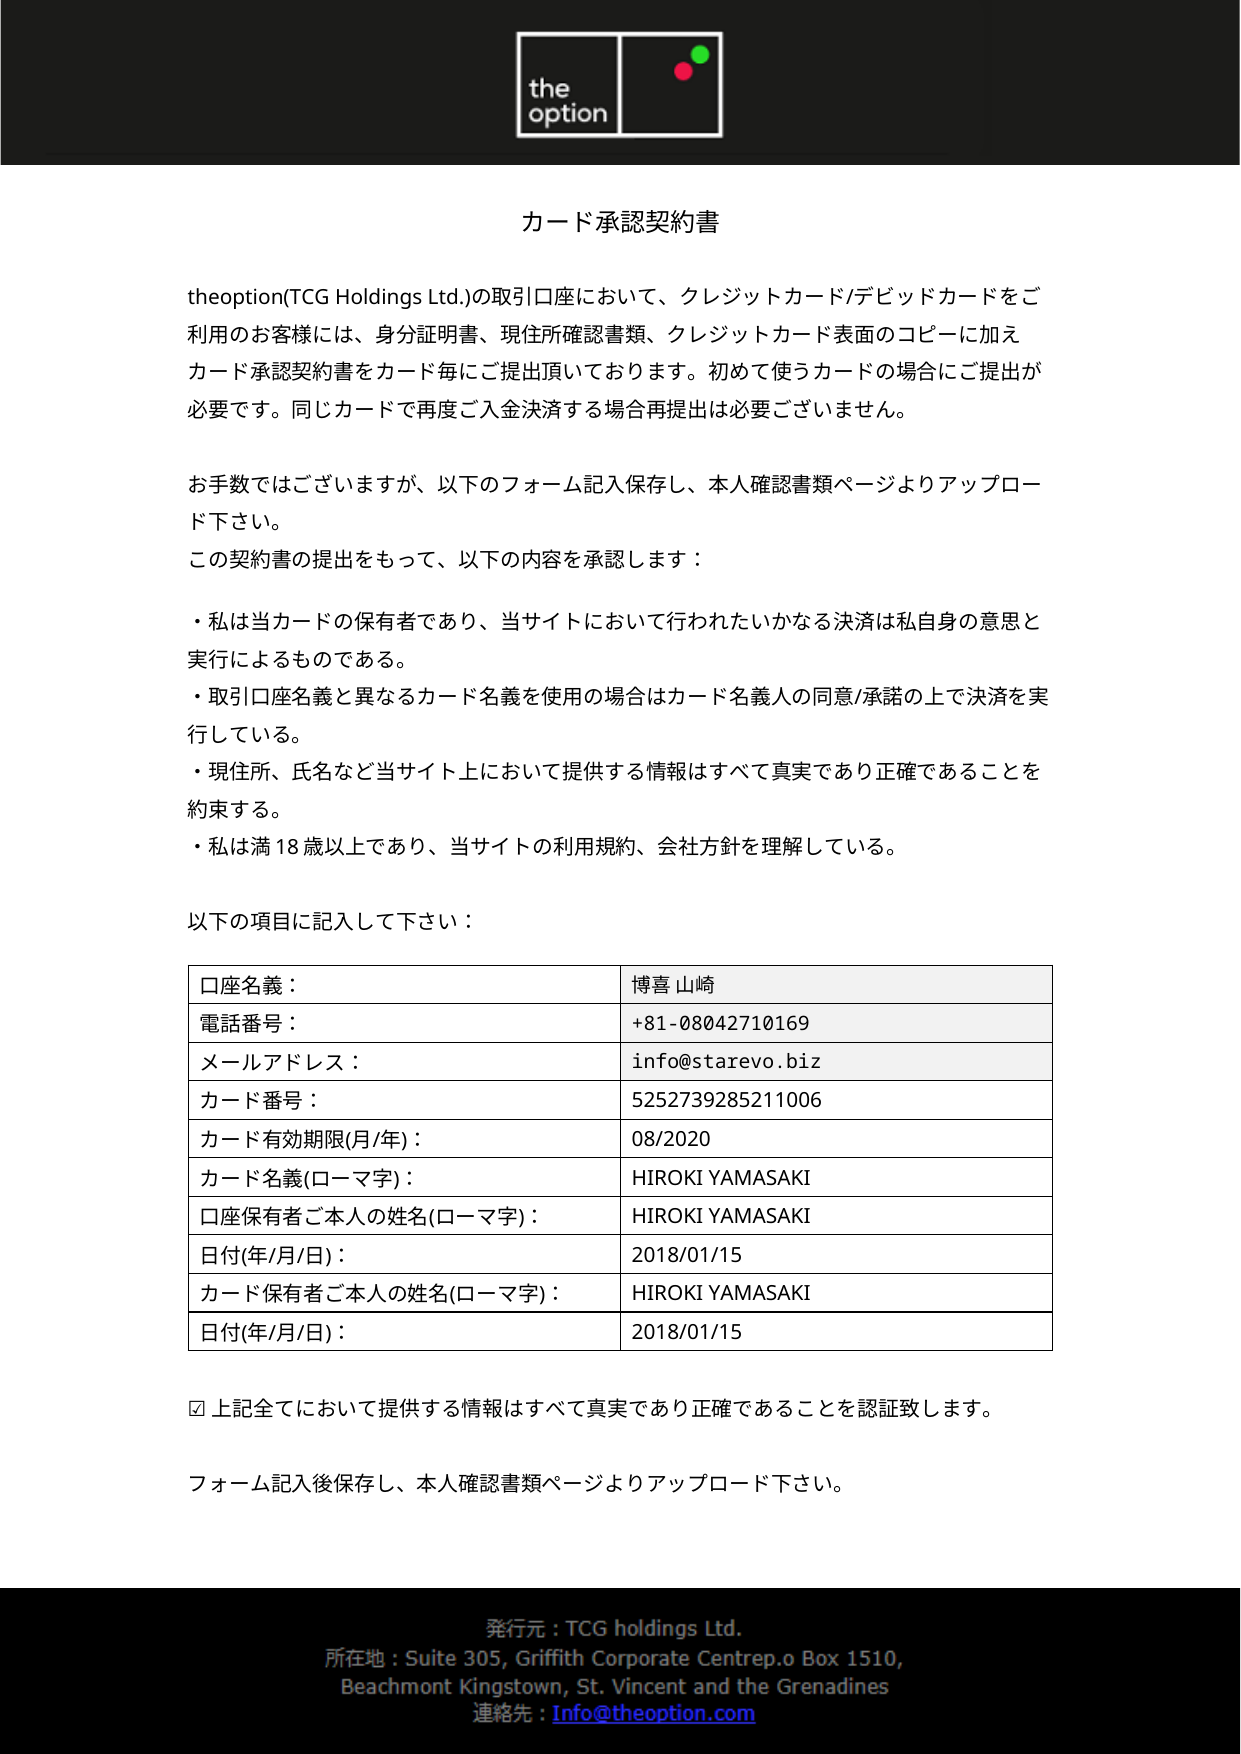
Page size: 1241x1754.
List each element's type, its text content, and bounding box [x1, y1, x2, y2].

picture [0, 0, 1240, 165]
table_cell 日付(年/月/日)： [189, 1235, 620, 1273]
table_cell HIROKI YAMASAKI [621, 1274, 1052, 1311]
table_header 博喜 山崎 [621, 966, 1052, 1003]
table_cell HIROKI YAMASAKI [621, 1197, 1052, 1234]
table_cell 2018/01/15 [621, 1235, 1052, 1273]
table_cell +81-08042710169 [621, 1004, 1052, 1042]
table_cell 日付(年/月/日)： [189, 1313, 620, 1350]
picture [0, 1588, 1241, 1754]
table_cell カード名義(ローマ字)： [189, 1158, 620, 1196]
text theoption(TCG Holdings Ltd.)の取引口座において、クレジットカード/デビッドカードをご利用のお客様には、身分証明書、現住所確認書類、クレジットカード表面のコピーに加えカード承認契約書をカード毎にご提出頂いております。初めて使うカードの場合にご提出が必要です。同じカードで再度ご入金決済する場合再提出は必要ございません。 お手数ではございますが、以下のフォーム記入保存し、本人確認書類ページよりアップロード下さい。 この契約書の提出をもって、以下の内容を承認します： [187, 239, 1053, 577]
table_cell 2018/01/15 [621, 1313, 1052, 1350]
table_cell 口座保有者ご本人の姓名(ローマ字)： [189, 1197, 620, 1234]
text フォーム記入後保存し、本人確認書類ページよりアップロード下さい。 [187, 1463, 1053, 1501]
table_cell HIROKI YAMASAKI [621, 1158, 1052, 1196]
table_cell 5252739285211006 [621, 1081, 1052, 1119]
table_cell 08/2020 [621, 1120, 1052, 1157]
table_header 口座名義： [189, 966, 620, 1003]
table_cell カード番号： [189, 1081, 620, 1119]
table_cell info@starevo.biz [621, 1043, 1052, 1080]
text カード承認契約書 [187, 164, 1053, 239]
text ☑ 上記全てにおいて提供する情報はすべて真実であり正確であることを認証致します。 [187, 1388, 1053, 1426]
text ・私は当カードの保有者であり、当サイトにおいて行われたいかなる決済は私自身の意思と実行によるものである。 ・取引口座名義と異なるカード名義を使用の場合はカード名義人の同意/承諾の上で決済を実行している。 ・現住所、氏名など当サイト上において提供する情報はすべて真実であり正確であることを約束する。 ・私は満18歳以上であり、当サイトの利用規約、会社方針を理解している。 以下の項目に記入して下さい： [187, 602, 1053, 939]
table_cell カード有効期限(月/年)： [189, 1120, 620, 1157]
table_cell 電話番号： [189, 1004, 620, 1042]
table_cell メールアドレス： [189, 1043, 620, 1080]
table_cell カード保有者ご本人の姓名(ローマ字)： [189, 1274, 620, 1311]
